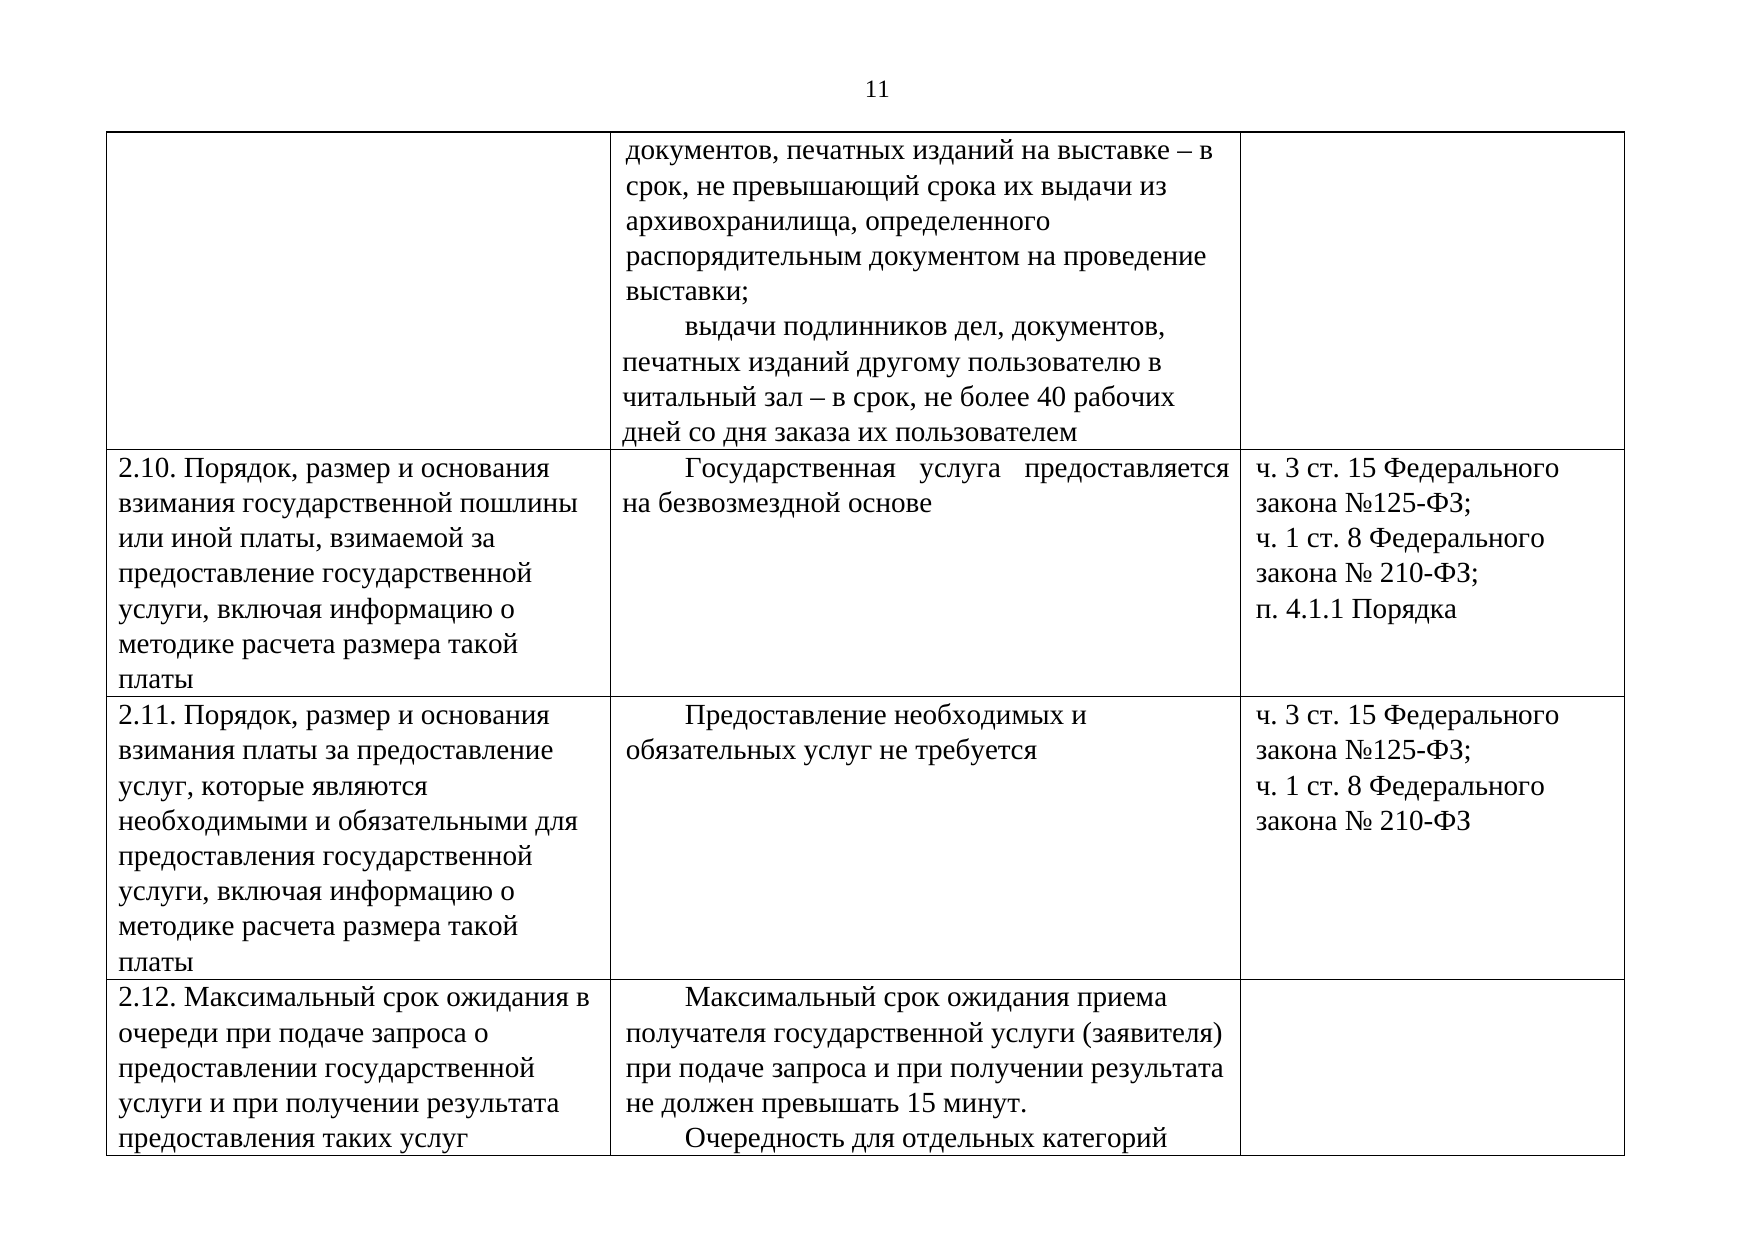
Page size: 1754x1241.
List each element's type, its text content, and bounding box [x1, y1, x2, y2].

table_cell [611, 980, 1240, 1155]
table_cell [611, 133, 1240, 449]
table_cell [107, 133, 610, 449]
table_cell 2.10. Порядок, размер и основания взимания государственной пошлины или иной платы, взимаемой за предоставление государственной услуги, включая информацию о методике расчета размера такой платы [107, 450, 610, 696]
table_cell [1241, 980, 1624, 1155]
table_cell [1241, 133, 1624, 449]
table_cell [107, 980, 610, 1155]
table_cell 2.11. Порядок, размер и основания взимания платы за предоставление услуг, которые являются необходимыми и обязательными для предоставления государственной услуги, включая информацию о методике расчета размера такой платы [107, 697, 610, 978]
table_cell Предоставление необходимых и обязательных услуг не требуется [611, 697, 1240, 978]
table_cell ч. 3 ст. 15 Федерального закона №125-ФЗ; ч. 1 ст. 8 Федерального закона № 210-ФЗ [1241, 697, 1624, 978]
table_cell ч. 3 ст. 15 Федерального закона №125-ФЗ; ч. 1 ст. 8 Федерального закона № 210-ФЗ; п. 4.1.1 Порядка [1241, 450, 1624, 696]
table_cell Государственная услуга предоставляется на безвозмездной основе [611, 450, 1240, 696]
